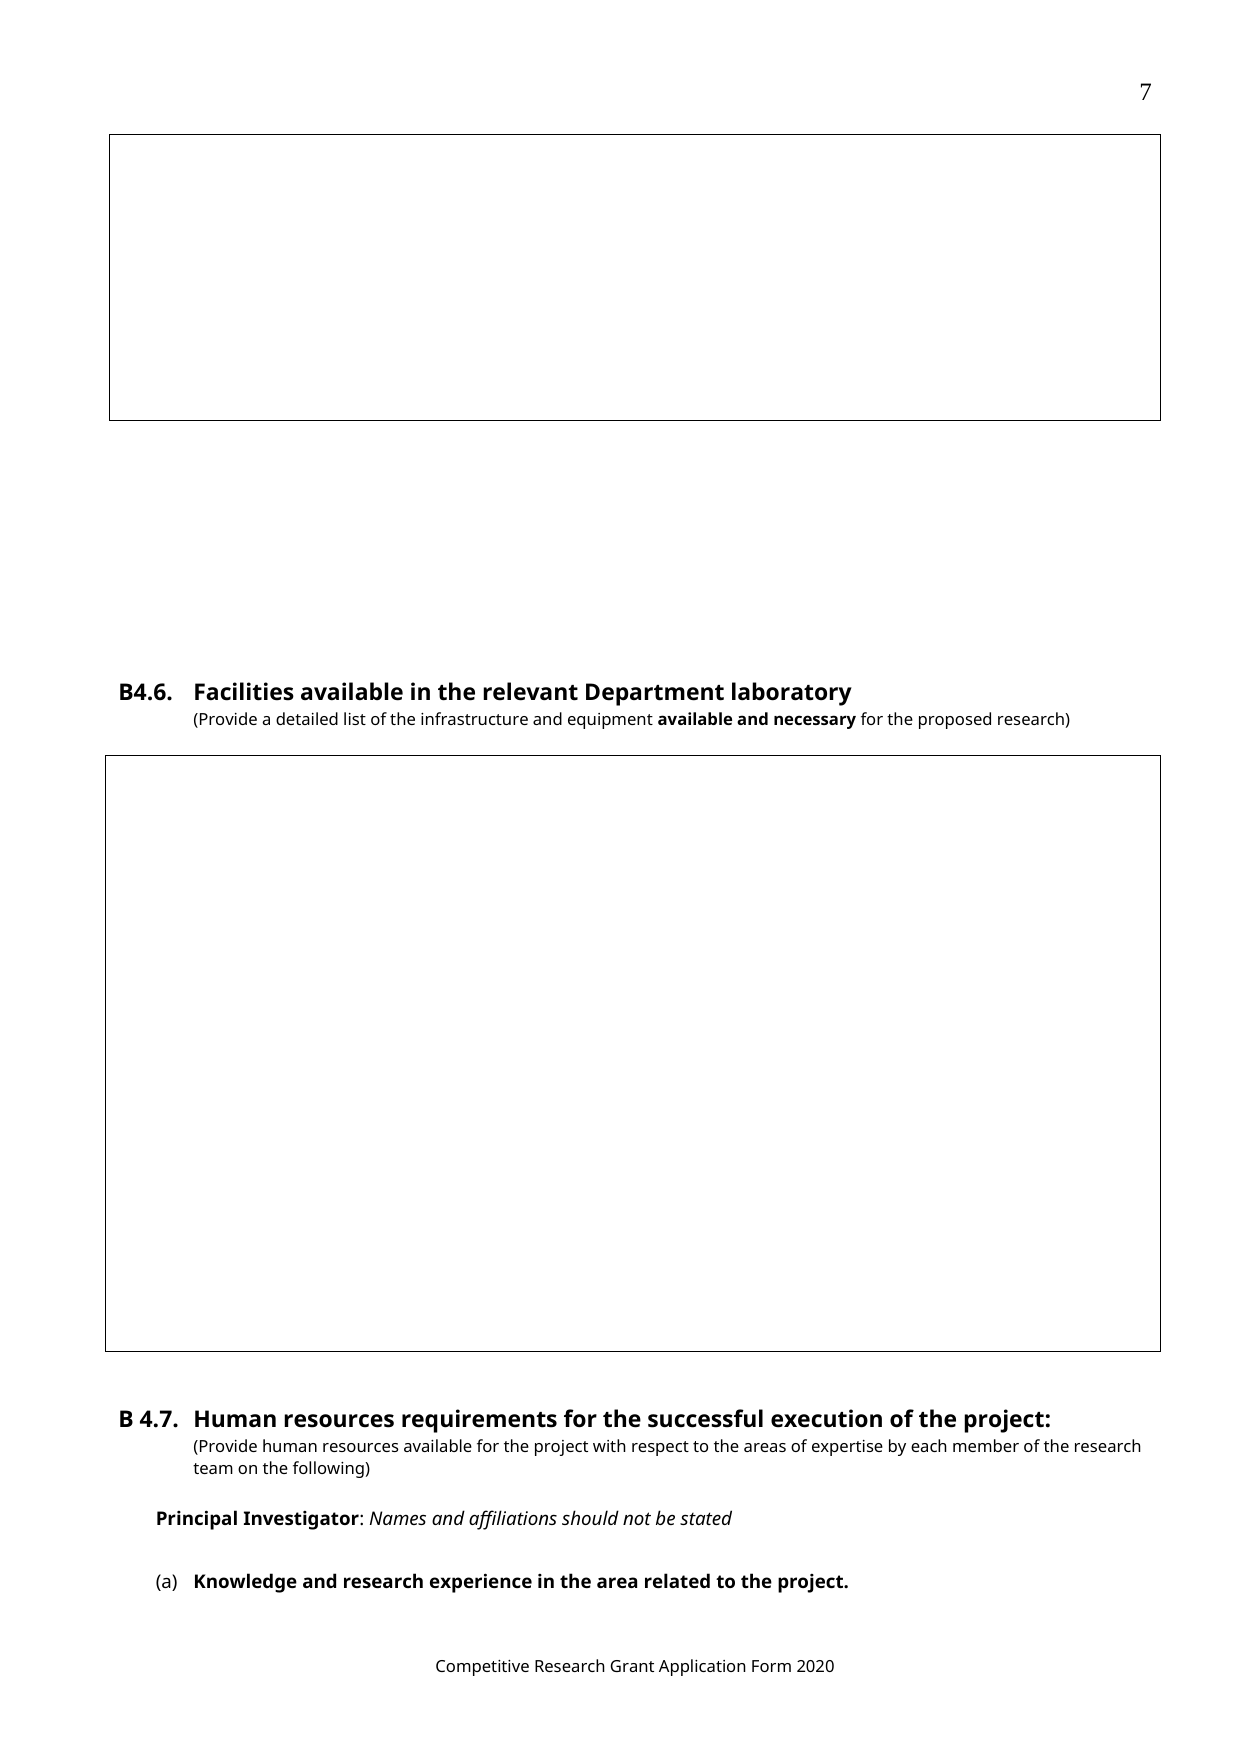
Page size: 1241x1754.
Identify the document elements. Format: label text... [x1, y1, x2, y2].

text B 4.7. Human resources requirements for the successful execution of the project: [118, 1403, 1152, 1434]
text (Provide a detailed list of the infrastructure and equipment available and necessary for the proposed research) [193, 707, 1152, 730]
text B4.6. Facilities available in the relevant Department laboratory [118, 676, 1152, 707]
list Knowledge and research experience in the area related to the project. [156, 1569, 1152, 1594]
text Principal Investigator: Names and affiliations should not be stated [156, 1505, 1152, 1531]
text (Provide human resources available for the project with respect to the areas of expertise by each member of the research team on the following) [193, 1434, 1152, 1479]
